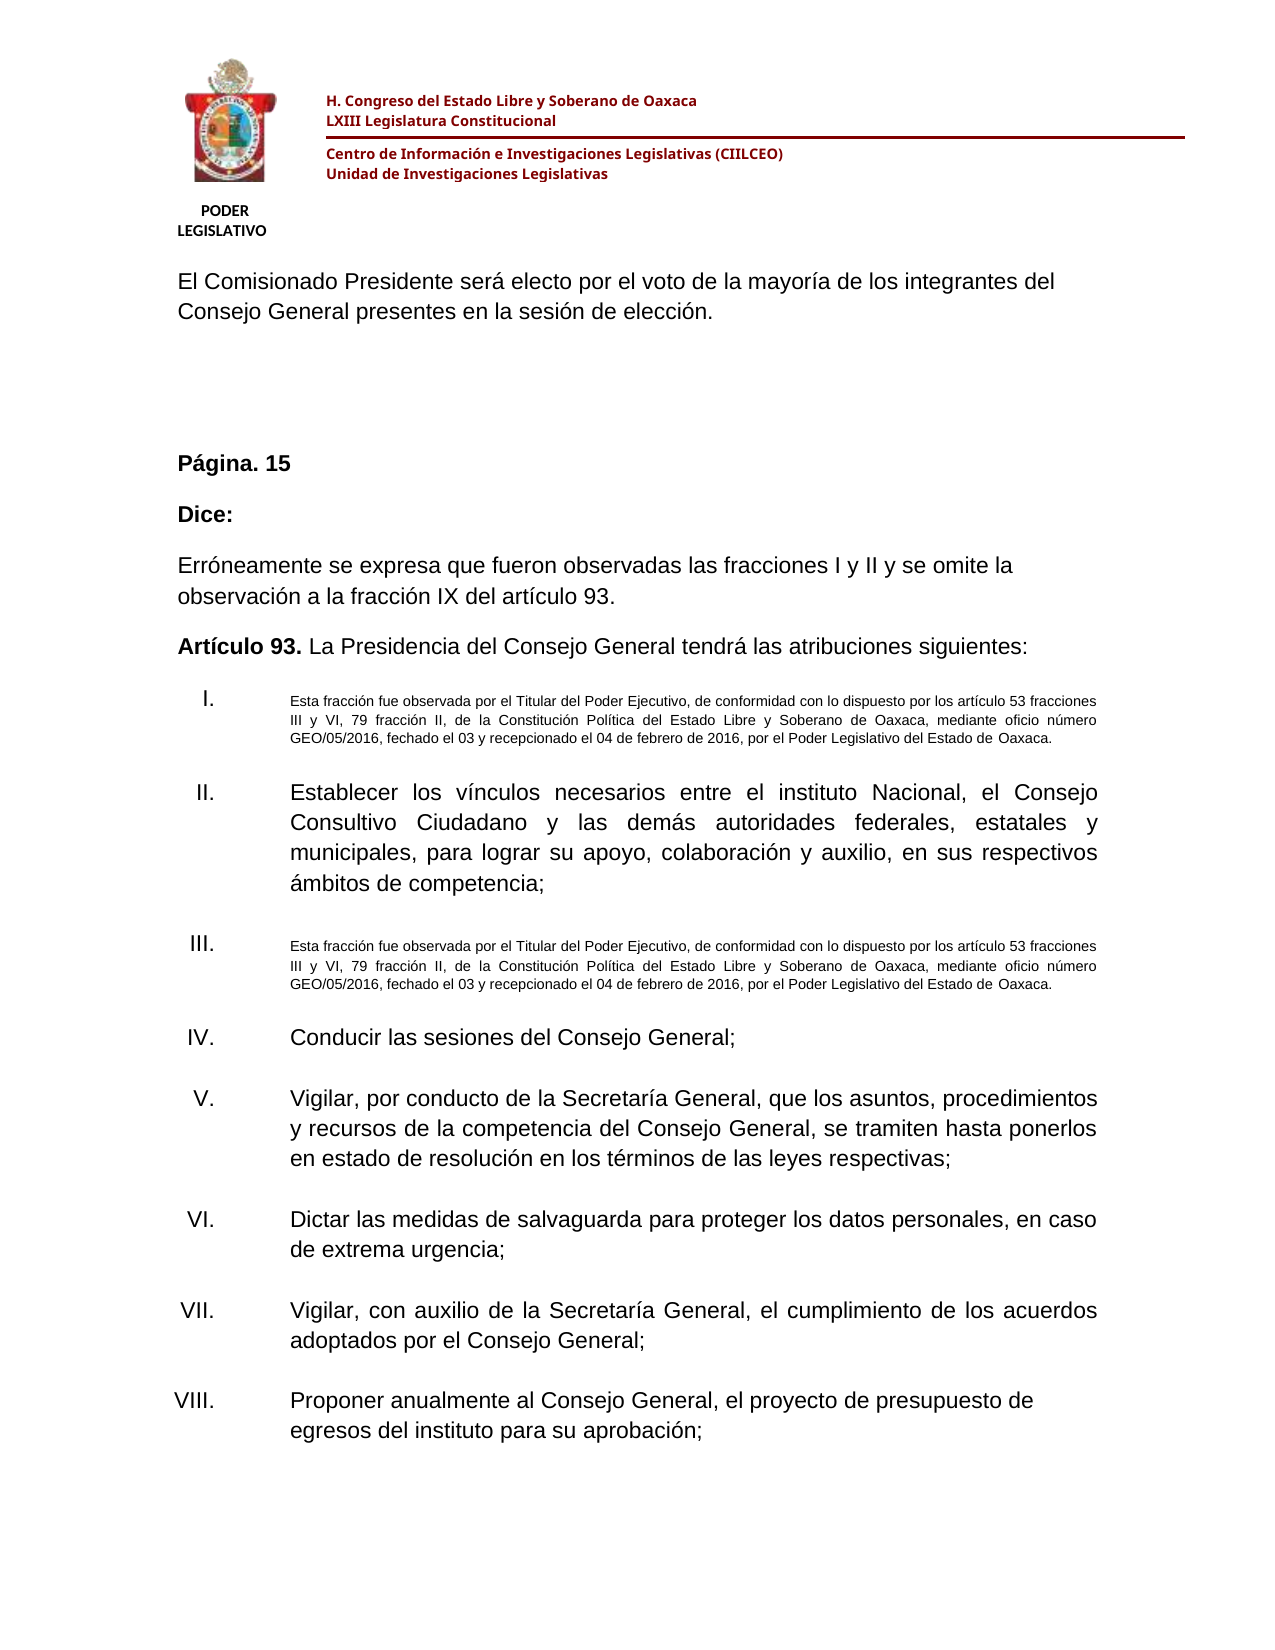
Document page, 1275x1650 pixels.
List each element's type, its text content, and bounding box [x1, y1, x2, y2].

list Esta fracción fue observada por el Titular del Poder Ejecutivo, de conformidad con lo dispuesto por los artículo 53 fracciones III y VI, 79 fracción II, de la Constitución Política del Estado Libre y Soberano de Oaxaca, mediante oficio número GEO/05/2016, fechado el 03 y recepcionado el 04 de febrero de 2016, por el Poder Legislativo del Estado de Oaxaca. [202, 684, 1098, 747]
list Conducir las sesiones del Consejo General; [187, 1024, 1114, 1051]
text Artículo 93. La Presidencia del Consejo General tendrá las atribuciones siguientes: [177, 633, 1114, 659]
list Esta fracción fue observada por el Titular del Poder Ejecutivo, de conformidad con lo dispuesto por los artículo 53 fracciones III y VI, 79 fracción II, de la Constitución Política del Estado Libre y Soberano de Oaxaca, mediante oficio número GEO/05/2016, fechado el 03 y recepcionado el 04 de febrero de 2016, por el Poder Legislativo del Estado de Oaxaca. [189, 930, 1098, 992]
list Establecer los vínculos necesarios entre el instituto Nacional, el Consejo Consultivo Ciudadano y las demás autoridades federales, estatales y municipales, para lograr su apoyo, colaboración y auxilio, en sus respectivos ámbitos de competencia; [196, 779, 1098, 896]
text Erróneamente se expresa que fueron observadas las fracciones I y II y se omite la observación a la fracción IX del artículo 93. [177, 552, 1105, 609]
list Vigilar, por conducto de la Secretaría General, que los asuntos, procedimientos y recursos de la competencia del Consejo General, se tramiten hasta ponerlos en estado de resolución en los términos de las leyes respectivas; [193, 1085, 1098, 1172]
picture [185, 58, 277, 182]
list Proponer anualmente al Consejo General, el proyecto de presupuesto de egresos del instituto para su aprobación; [174, 1387, 1098, 1444]
list Dictar las medidas de salvaguarda para proteger los datos personales, en caso de extrema urgencia; [187, 1206, 1098, 1262]
list Vigilar, con auxilio de la Secretaría General, el cumplimiento de los acuerdos adoptados por el Consejo General; [180, 1297, 1098, 1353]
text El Comisionado Presidente será electo por el voto de la mayoría de los integrantes del Consejo General presentes en la sesión de elección. [177, 268, 1105, 324]
subtitle Página. 15 Dice: [177, 450, 293, 528]
